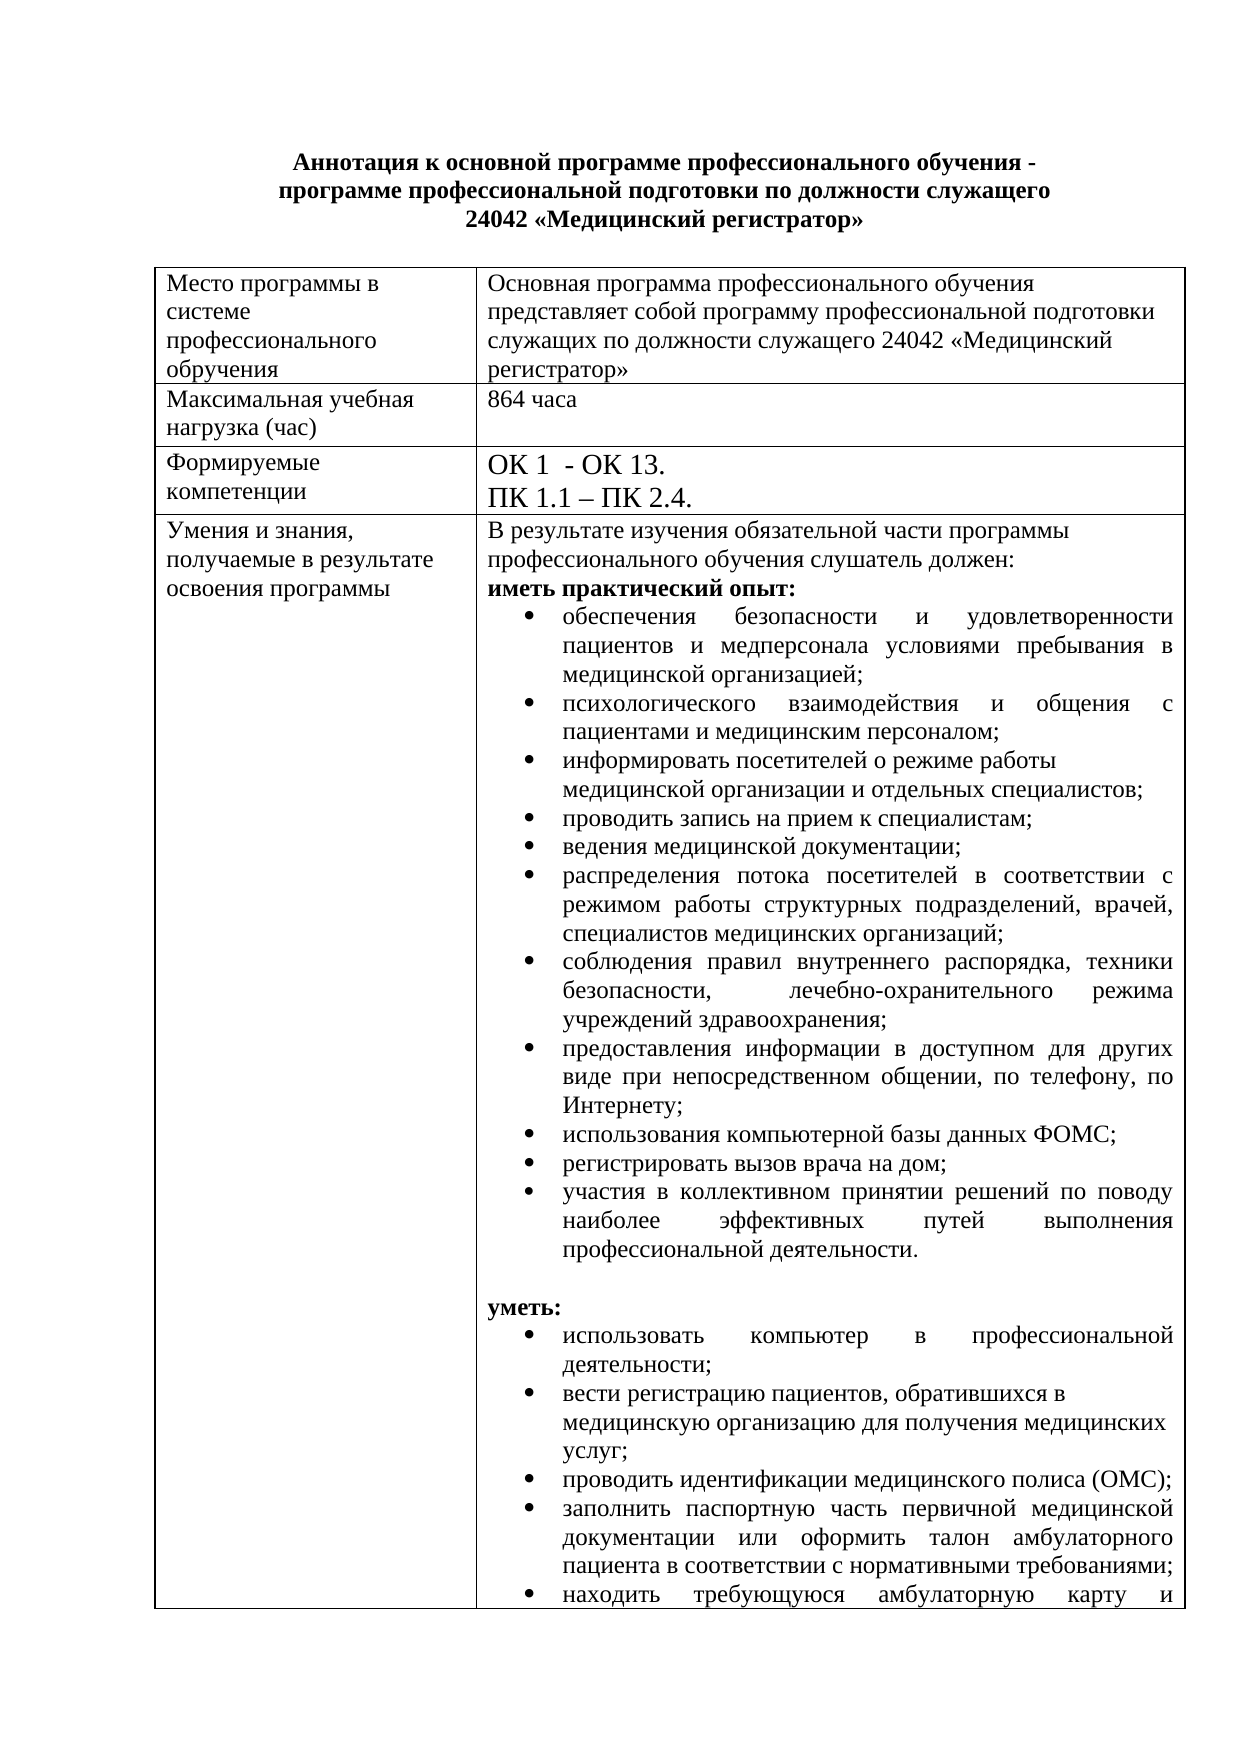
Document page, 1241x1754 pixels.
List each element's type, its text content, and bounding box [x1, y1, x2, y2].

table_cell Формируемые компетенции [156, 447, 476, 514]
table_cell 864 часа [477, 384, 1184, 446]
table_header Основная программа профессионального обучения представляет собой программу профессиональной подготовки служащих по должности служащего 24042 «Медицинский регистратор» [477, 268, 1184, 383]
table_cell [477, 515, 1184, 1608]
table_header Место программы в системе профессионального обручения [156, 268, 476, 383]
text 24042 «Медицинский регистратор» [177, 204, 1152, 233]
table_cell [156, 515, 476, 1608]
text программе профессиональной подготовки по должности служащего [177, 176, 1152, 204]
text Аннотация к основной программе профессионального обучения - [177, 147, 1152, 176]
table_cell Максимальная учебная нагрузка (час) [156, 384, 476, 446]
table_cell ОК 1 - ОК 13. ПК 1.1 – ПК 2.4. [477, 447, 1184, 514]
